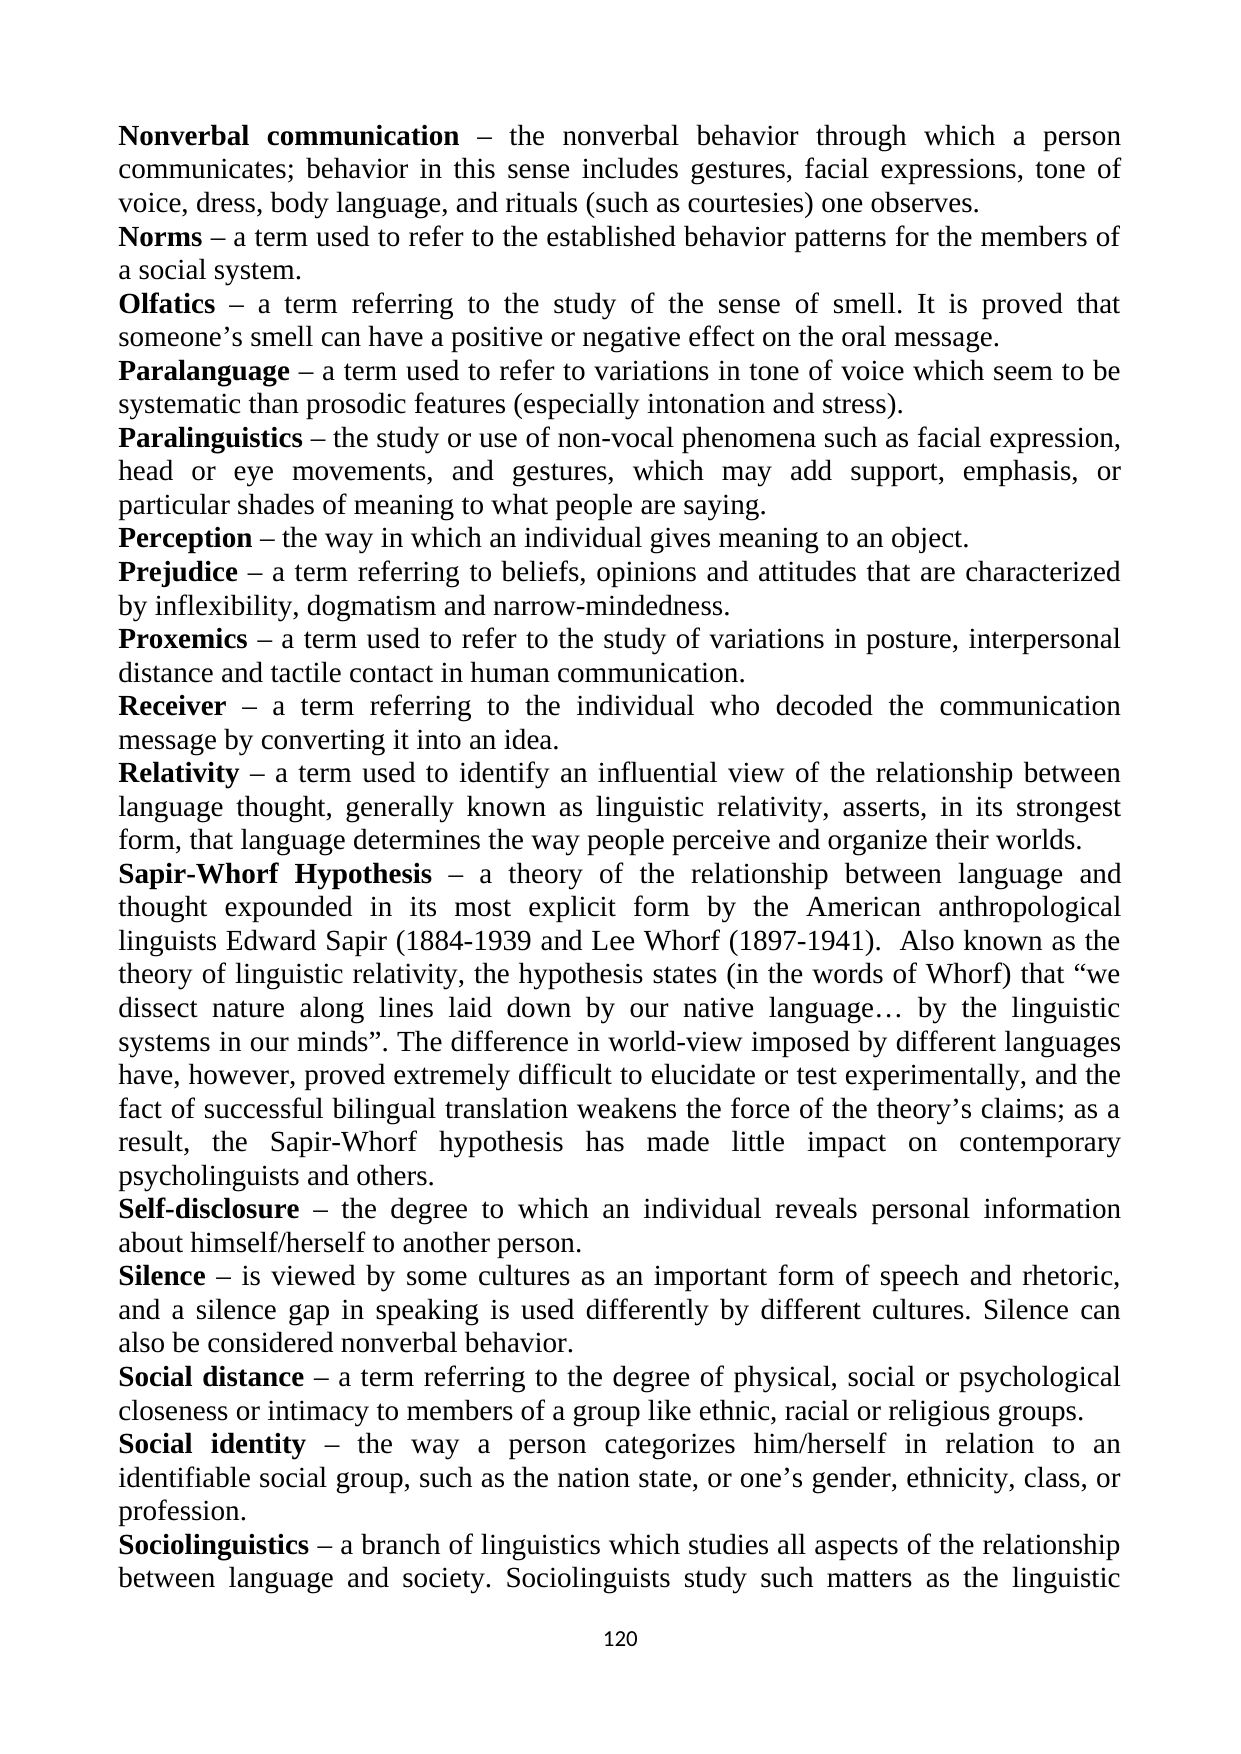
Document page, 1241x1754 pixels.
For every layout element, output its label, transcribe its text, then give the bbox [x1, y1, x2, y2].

text Silence – is viewed by some cultures as an important form of speech and rhetoric, and a silence gap in speaking is used differently by different cultures. Silence can also be considered nonverbal behavior. [118, 1258, 1122, 1359]
text Paralanguage – a term used to refer to variations in tone of voice which seem to be systematic than prosodic features (especially intonation and stress). [118, 353, 1122, 420]
text Nonverbal communication – the nonverbal behavior through which a person communicates; behavior in this sense includes gestures, facial expressions, tone of voice, dress, body language, and rituals (such as courtesies) one observes. [118, 118, 1122, 219]
text Paralinguistics – the study or use of non-vocal phenomena such as facial expression, head or eye movements, and gestures, which may add support, emphasis, or particular shades of meaning to what people are saying. [118, 420, 1122, 521]
text Relativity – a term used to identify an influential view of the relationship between language thought, generally known as linguistic relativity, asserts, in its strongest form, that language determines the way people perceive and organize their worlds. [118, 755, 1122, 856]
text Social identity – the way a person categorizes him/herself in relation to an identifiable social group, such as the nation state, or one’s gender, ethnicity, class, or profession. [118, 1426, 1122, 1527]
text Receiver – a term referring to the individual who decoded the communication message by converting it into an idea. [118, 688, 1122, 755]
text Perception – the way in which an individual gives meaning to an object. [118, 521, 1122, 554]
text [118, 1527, 1122, 1594]
text Norms – a term used to refer to the established behavior patterns for the members of a social system. [118, 219, 1122, 286]
text Proxemics – a term used to refer to the study of variations in posture, interpersonal distance and tactile contact in human communication. [118, 621, 1122, 688]
text Social distance – a term referring to the degree of physical, social or psychological closeness or intimacy to members of a group like ethnic, racial or religious groups. [118, 1359, 1122, 1426]
text Self-disclosure – the degree to which an individual reveals personal information about himself/herself to another person. [118, 1191, 1122, 1258]
text Sapir-Whorf Hypothesis – a theory of the relationship between language and thought expounded in its most explicit form by the American anthropological linguists Edward Sapir (1884-1939 and Lee Whorf (1897-1941). Also known as the theory of linguistic relativity, the hypothesis states (in the words of Whorf) that “we dissect nature along lines laid down by our native language… by the linguistic systems in our minds”. The difference in world-view imposed by different languages have, however, proved extremely difficult to elucidate or test experimentally, and the fact of successful bilingual translation weakens the force of the theory’s claims; as a result, the Sapir-Whorf hypothesis has made little impact on contemporary psycholinguists and others. [118, 856, 1122, 1191]
text Prejudice – a term referring to beliefs, opinions and attitudes that are characterized by inflexibility, dogmatism and narrow-mindedness. [118, 554, 1122, 621]
text Olfatics – a term referring to the study of the sense of smell. It is proved that someone’s smell can have a positive or negative effect on the oral message. [118, 286, 1122, 353]
